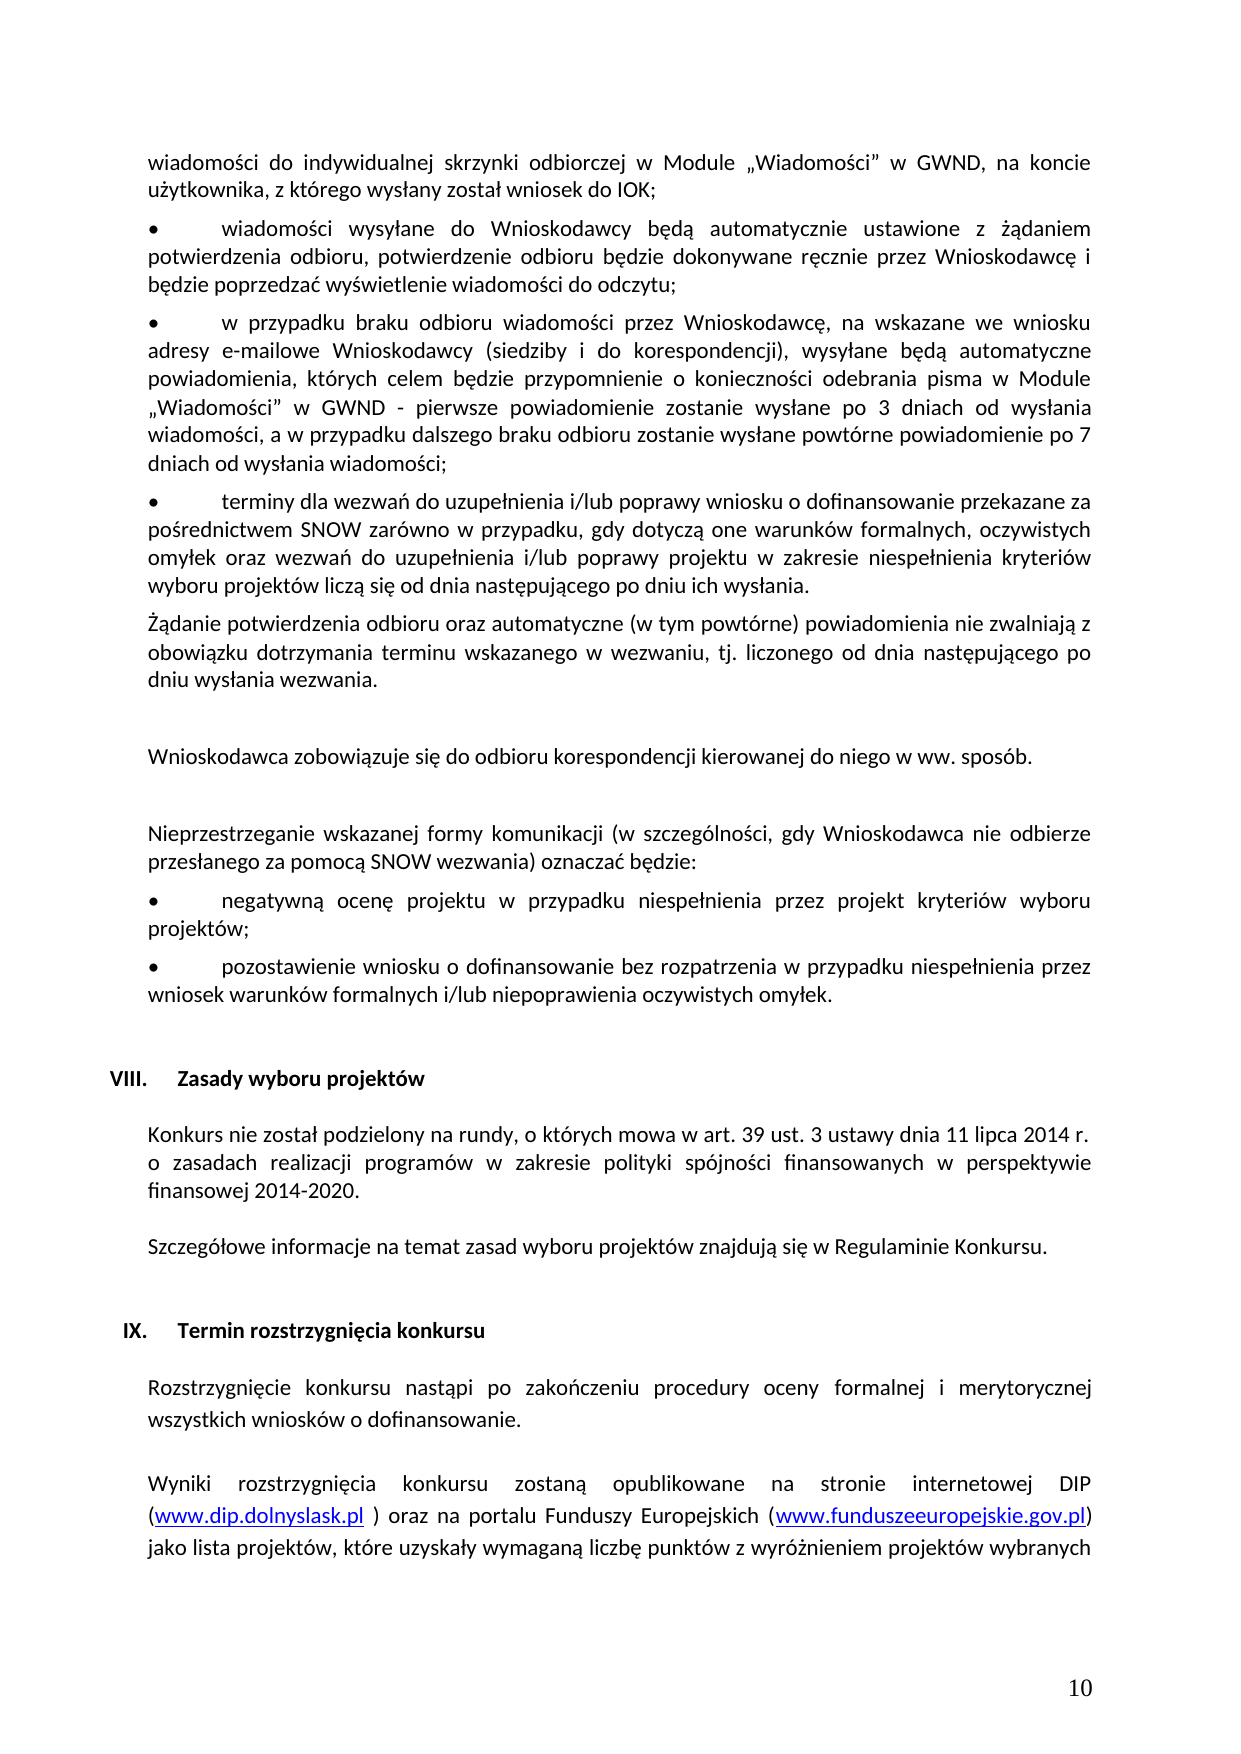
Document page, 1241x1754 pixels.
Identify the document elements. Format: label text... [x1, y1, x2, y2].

text Szczegółowe informacje na temat zasad wyboru projektów znajdują się w Regulaminie Konkursu. [148, 1232, 1093, 1261]
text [148, 148, 1093, 204]
text Rozstrzygnięcie konkursu nastąpi po zakończeniu procedury oceny formalnej i merytorycznej wszystkich wniosków o dofinansowanie. [148, 1373, 1093, 1433]
text Nieprzestrzeganie wskazanej formy komunikacji (w szczególności, gdy Wnioskodawca nie odbierze przesłanego za pomocą SNOW wezwania) oznaczać będzie: [148, 819, 1093, 875]
text • terminy dla wezwań do uzupełnienia i/lub poprawy wniosku o dofinansowanie przekazane za pośrednictwem SNOW zarówno w przypadku, gdy dotyczą one warunków formalnych, oczywistych omyłek oraz wezwań do uzupełnienia i/lub poprawy projektu w zakresie niespełnienia kryteriów wyboru projektów liczą się od dnia następującego po dniu ich wysłania. [148, 487, 1093, 599]
text • negatywną ocenę projektu w przypadku niespełnienia przez projekt kryteriów wyboru projektów; [148, 886, 1093, 942]
text • pozostawienie wniosku o dofinansowanie bez rozpatrzenia w przypadku niespełnienia przez wniosek warunków formalnych i/lub niepoprawienia oczywistych omyłek. [148, 952, 1093, 1008]
text • w przypadku braku odbioru wiadomości przez Wnioskodawcę, na wskazane we wniosku adresy e-mailowe Wnioskodawcy (siedziby i do korespondencji), wysyłane będą automatyczne powiadomienia, których celem będzie przypomnienie o konieczności odebrania pisma w Module „Wiadomości” w GWND - pierwsze powiadomienie zostanie wysłane po 3 dniach od wysłania wiadomości, a w przypadku dalszego braku odbioru zostanie wysłane powtórne powiadomienie po 7 dniach od wysłania wiadomości; [148, 308, 1093, 477]
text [148, 1469, 1093, 1562]
list Zasady wyboru projektów [148, 1064, 1093, 1092]
list Termin rozstrzygnięcia konkursu [148, 1317, 1093, 1344]
text Żądanie potwierdzenia odbioru oraz automatyczne (w tym powtórne) powiadomienia nie zwalniają z obowiązku dotrzymania terminu wskazanego w wezwaniu, tj. liczonego od dnia następującego po dniu wysłania wezwania. [148, 609, 1093, 694]
text Konkurs nie został podzielony na rundy, o których mowa w art. 39 ust. 3 ustawy dnia 11 lipca 2014 r. o zasadach realizacji programów w zakresie polityki spójności finansowanych w perspektywie finansowej 2014-2020. [148, 1120, 1093, 1204]
text Wnioskodawca zobowiązuje się do odbioru korespondencji kierowanej do niego w ww. sposób. [148, 742, 1093, 771]
text • wiadomości wysyłane do Wnioskodawcy będą automatycznie ustawione z żądaniem potwierdzenia odbioru, potwierdzenie odbioru będzie dokonywane ręcznie przez Wnioskodawcę i będzie poprzedzać wyświetlenie wiadomości do odczytu; [148, 214, 1093, 298]
